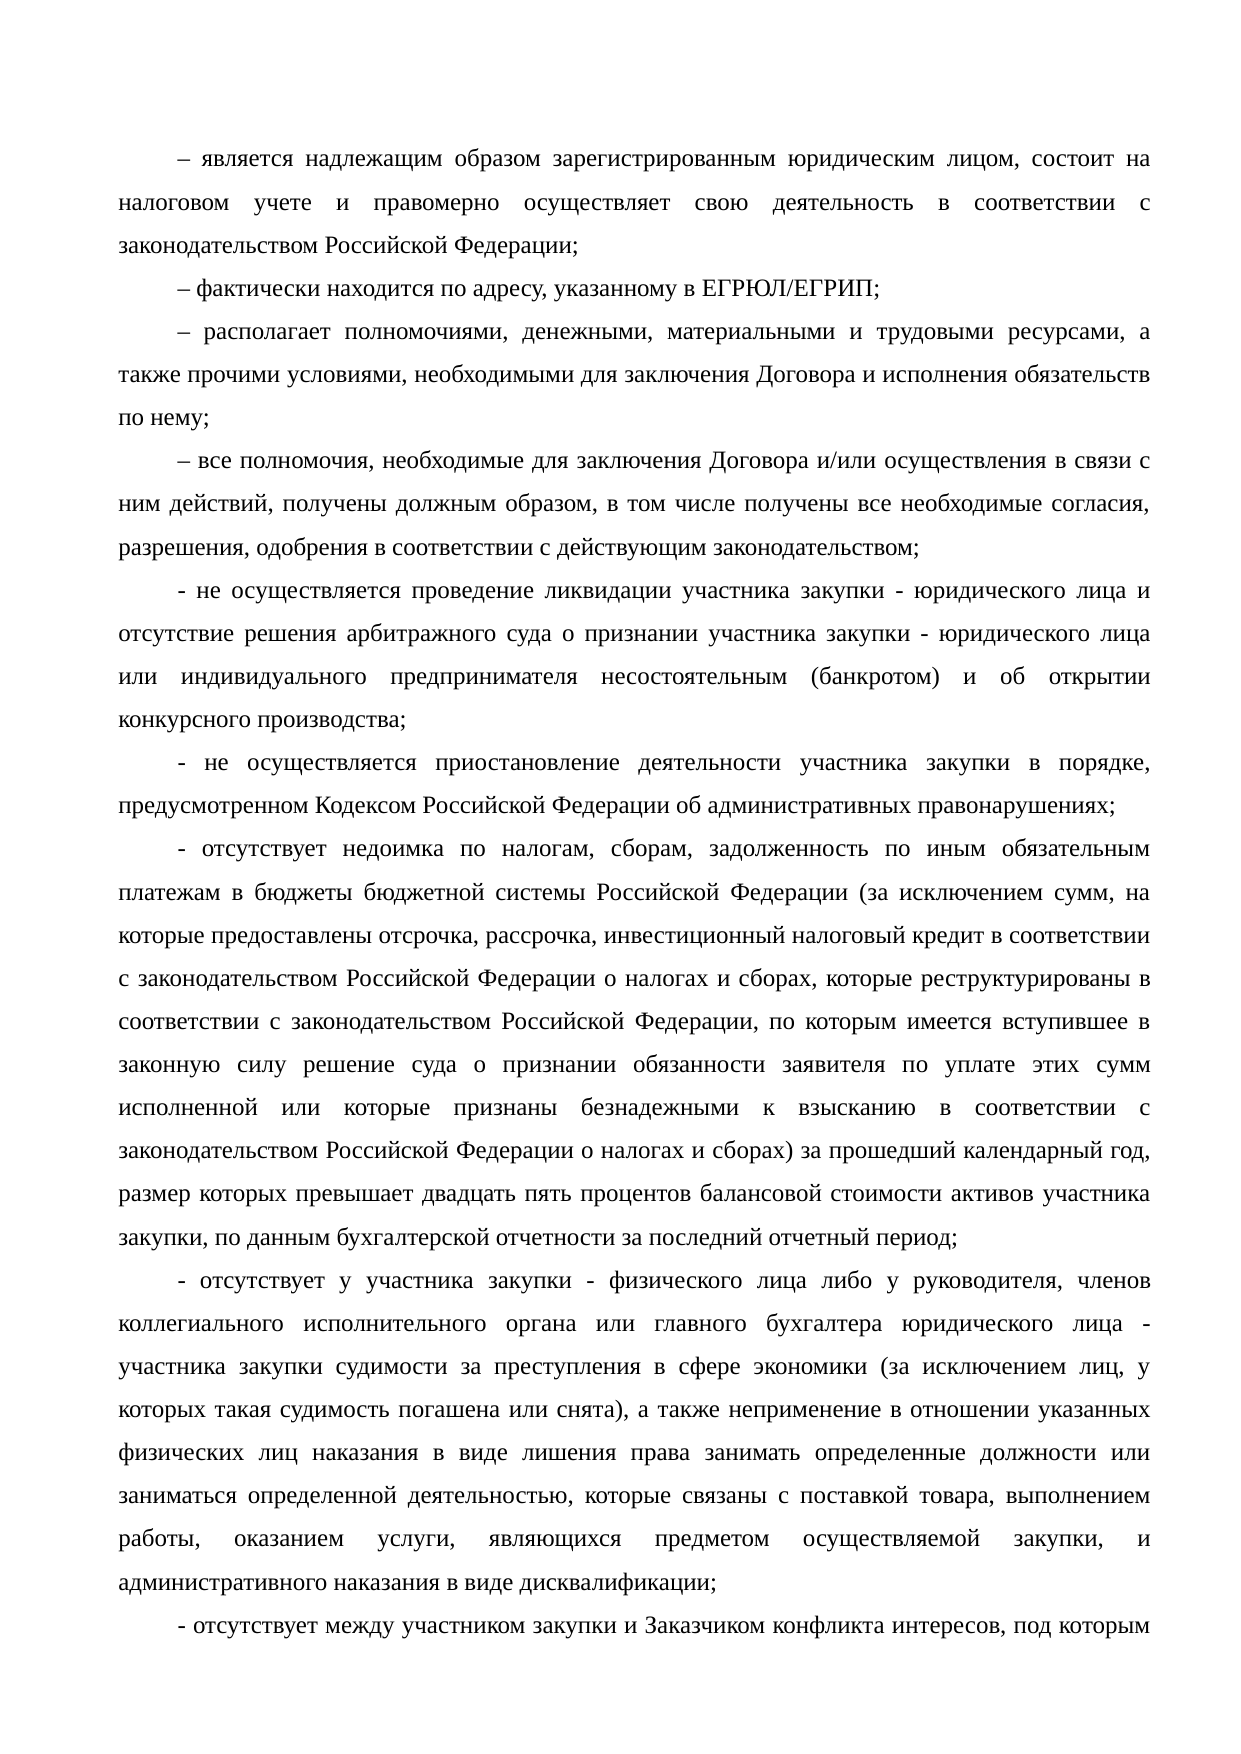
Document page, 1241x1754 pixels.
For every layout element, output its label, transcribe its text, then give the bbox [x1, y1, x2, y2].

text - отсутствует у участника закупки - физического лица либо у руководителя, членов коллегиального исполнительного органа или главного бухгалтера юридического лица - участника закупки судимости за преступления в сфере экономики (за исключением лиц, у которых такая судимость погашена или снята), а также неприменение в отношении указанных физических лиц наказания в виде лишения права занимать определенные должности или заниматься определенной деятельностью, которые связаны с поставкой товара, выполнением работы, оказанием услуги, являющихся предметом осуществляемой закупки, и административного наказания в виде дисквалификации; [118, 1265, 1152, 1595]
text - не осуществляется приостановление деятельности участника закупки в порядке, предусмотренном Кодексом Российской Федерации об административных правонарушениях; [118, 747, 1152, 819]
text - отсутствует недоимка по налогам, сборам, задолженность по иным обязательным платежам в бюджеты бюджетной системы Российской Федерации (за исключением сумм, на которые предоставлены отсрочка, рассрочка, инвестиционный налоговый кредит в соответствии с законодательством Российской Федерации о налогах и сборах, которые реструктурированы в соответствии с законодательством Российской Федерации, по которым имеется вступившее в законную силу решение суда о признании обязанности заявителя по уплате этих сумм исполненной или которые признаны безнадежными к взысканию в соответствии с законодательством Российской Федерации о налогах и сборах) за прошедший календарный год, размер которых превышает двадцать пять процентов балансовой стоимости активов участника закупки, по данным бухгалтерской отчетности за последний отчетный период; [118, 833, 1152, 1250]
text – располагает полномочиями, денежными, материальными и трудовыми ресурсами, а также прочими условиями, необходимыми для заключения Договора и исполнения обязательств по нему; [118, 316, 1152, 431]
text – фактически находится по адресу, указанному в ЕГРЮЛ/ЕГРИП; [118, 273, 1152, 302]
text – все полномочия, необходимые для заключения Договора и/или осуществления в связи с ним действий, получены должным образом, в том числе получены все необходимые согласия, разрешения, одобрения в соответствии с действующим законодательством; [118, 445, 1152, 560]
text - не осуществляется проведение ликвидации участника закупки - юридического лица и отсутствие решения арбитражного суда о признании участника закупки - юридического лица или индивидуального предпринимателя несостоятельным (банкротом) и об открытии конкурсного производства; [118, 575, 1152, 733]
text – является надлежащим образом зарегистрированным юридическим лицом, состоит на налоговом учете и правомерно осуществляет свою деятельность в соответствии с законодательством Российской Федерации; [118, 143, 1152, 258]
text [118, 1610, 1152, 1638]
